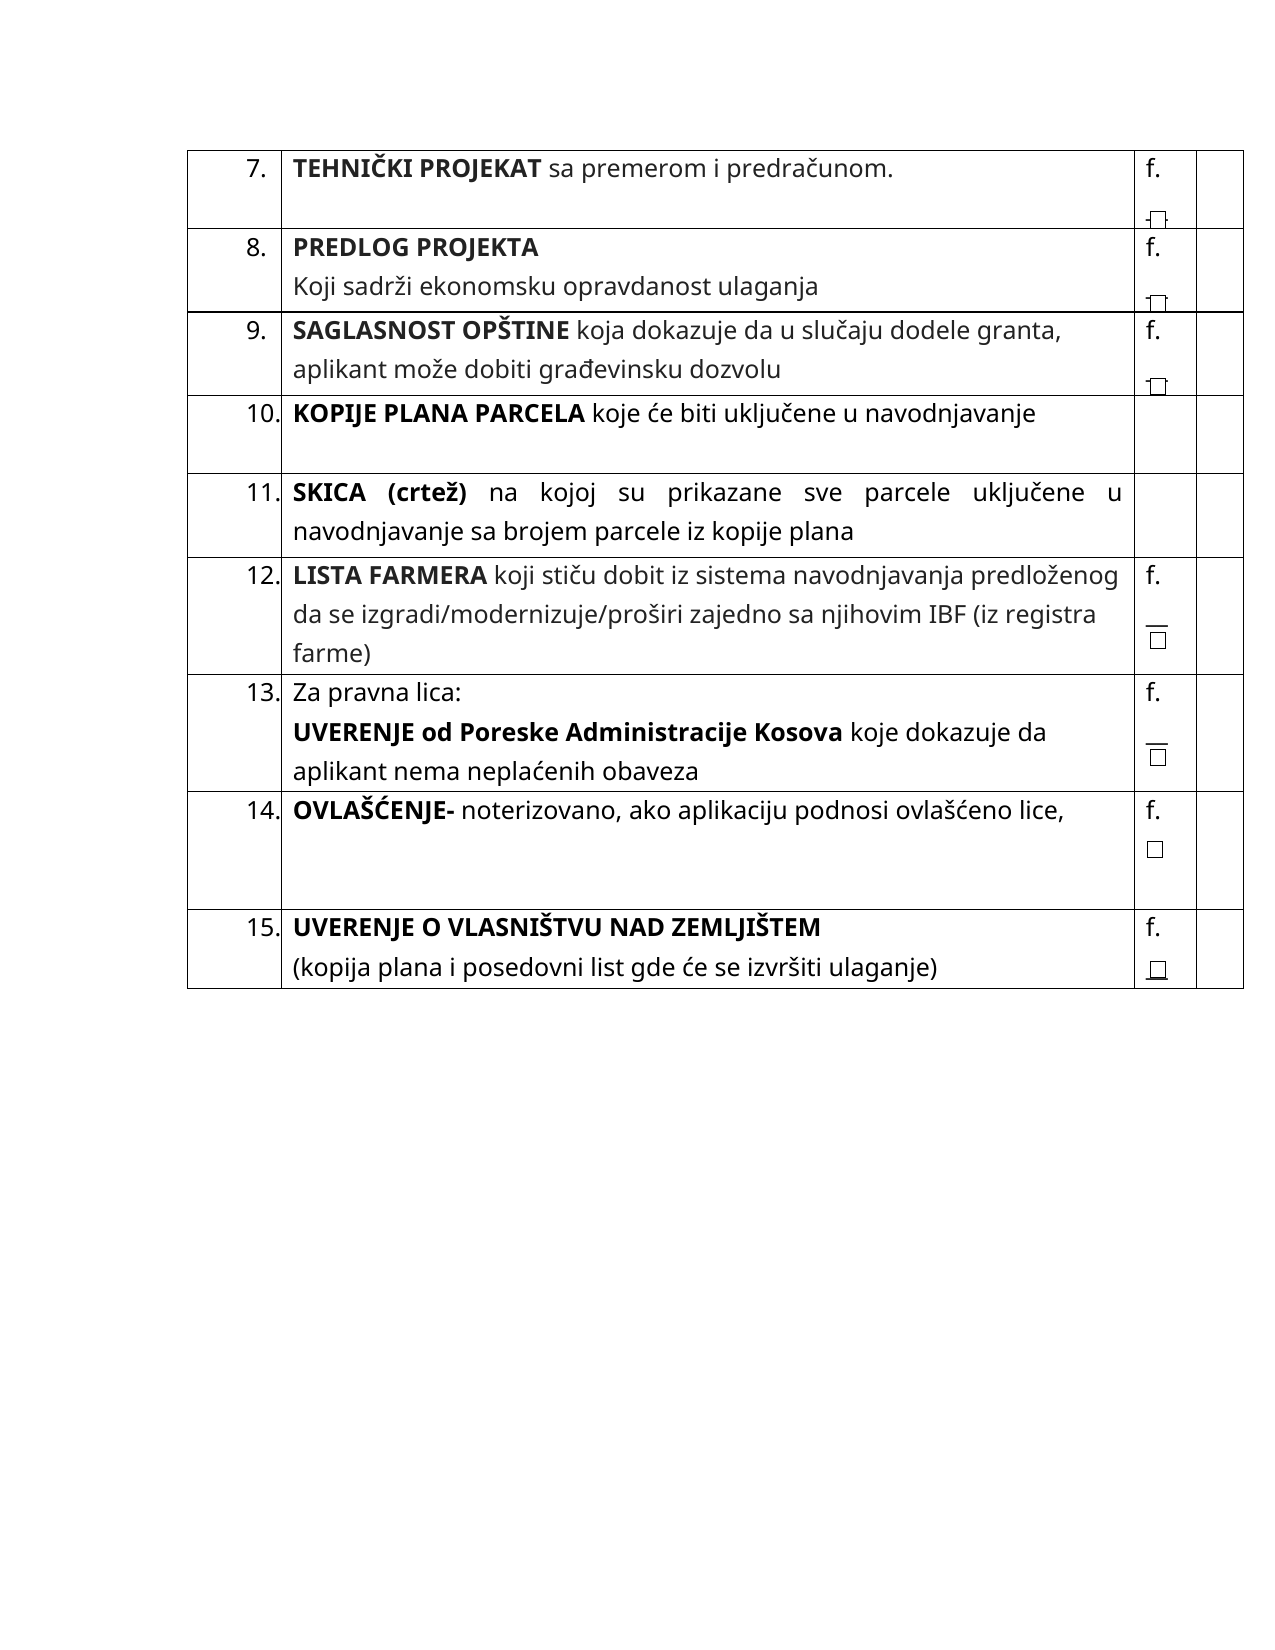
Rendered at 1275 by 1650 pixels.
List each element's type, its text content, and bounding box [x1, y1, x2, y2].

table_cell f. [1135, 792, 1196, 909]
table_header TEHNIČKI PROJEKAT sa premerom i predračunom. [282, 151, 1134, 228]
table_cell [1197, 229, 1243, 311]
table_cell PREDLOG PROJEKTA Koji sadrži ekonomsku opravdanost ulaganja [282, 229, 1134, 311]
table_cell LISTA FARMERA koji stiču dobit iz sistema navodnjavanja predloženog da se izgradi/modernizuje/proširi zajedno sa njihovim IBF (iz registra farme) [282, 558, 1134, 674]
table_cell [188, 792, 281, 909]
table_cell KOPIJE PLANA PARCELA koje će biti uključene u navodnjavanje [282, 396, 1134, 473]
table_cell OVLAŠĆENJE- noterizovano, ako aplikaciju podnosi ovlašćeno lice, [282, 792, 1134, 909]
table_cell [1135, 474, 1196, 557]
table_cell UVERENJE O VLASNIŠTVU NAD ZEMLJIŠTEM (kopija plana i posedovni list gde će se izvršiti ulaganje) [282, 910, 1134, 987]
table_header f. __ [1135, 151, 1196, 228]
table_cell f. __ [1135, 229, 1196, 311]
table_cell f. __ [1135, 313, 1196, 395]
table_header [188, 151, 281, 228]
table_cell [188, 474, 281, 557]
table_cell [1197, 792, 1243, 909]
table_cell [188, 229, 281, 311]
table_cell [1197, 675, 1243, 791]
table_cell [188, 558, 281, 674]
table_cell f. __ [1135, 910, 1196, 987]
table_cell SKICA (crtež) na kojoj su prikazane sve parcele uključene u navodnjavanje sa brojem parcele iz kopije plana [282, 474, 1134, 557]
table_cell [188, 313, 281, 395]
table_cell f. __ [1135, 675, 1196, 791]
table_cell [1197, 313, 1243, 395]
table_header [1197, 151, 1243, 228]
table_cell [1197, 474, 1243, 557]
table_cell [1197, 396, 1243, 473]
table_cell [188, 675, 281, 791]
table_cell SAGLASNOST OPŠTINE koja dokazuje da u slučaju dodele granta, aplikant može dobiti građevinsku dozvolu [282, 313, 1134, 395]
table_cell Za pravna lica: UVERENJE od Poreske Administracije Kosova koje dokazuje da aplikant nema neplaćenih obaveza [282, 675, 1134, 791]
table_cell [188, 910, 281, 987]
table_cell f. __ [1135, 558, 1196, 674]
table_cell [1197, 910, 1243, 987]
table_cell [188, 396, 281, 473]
table_cell [1135, 396, 1196, 473]
table_cell [1197, 558, 1243, 674]
